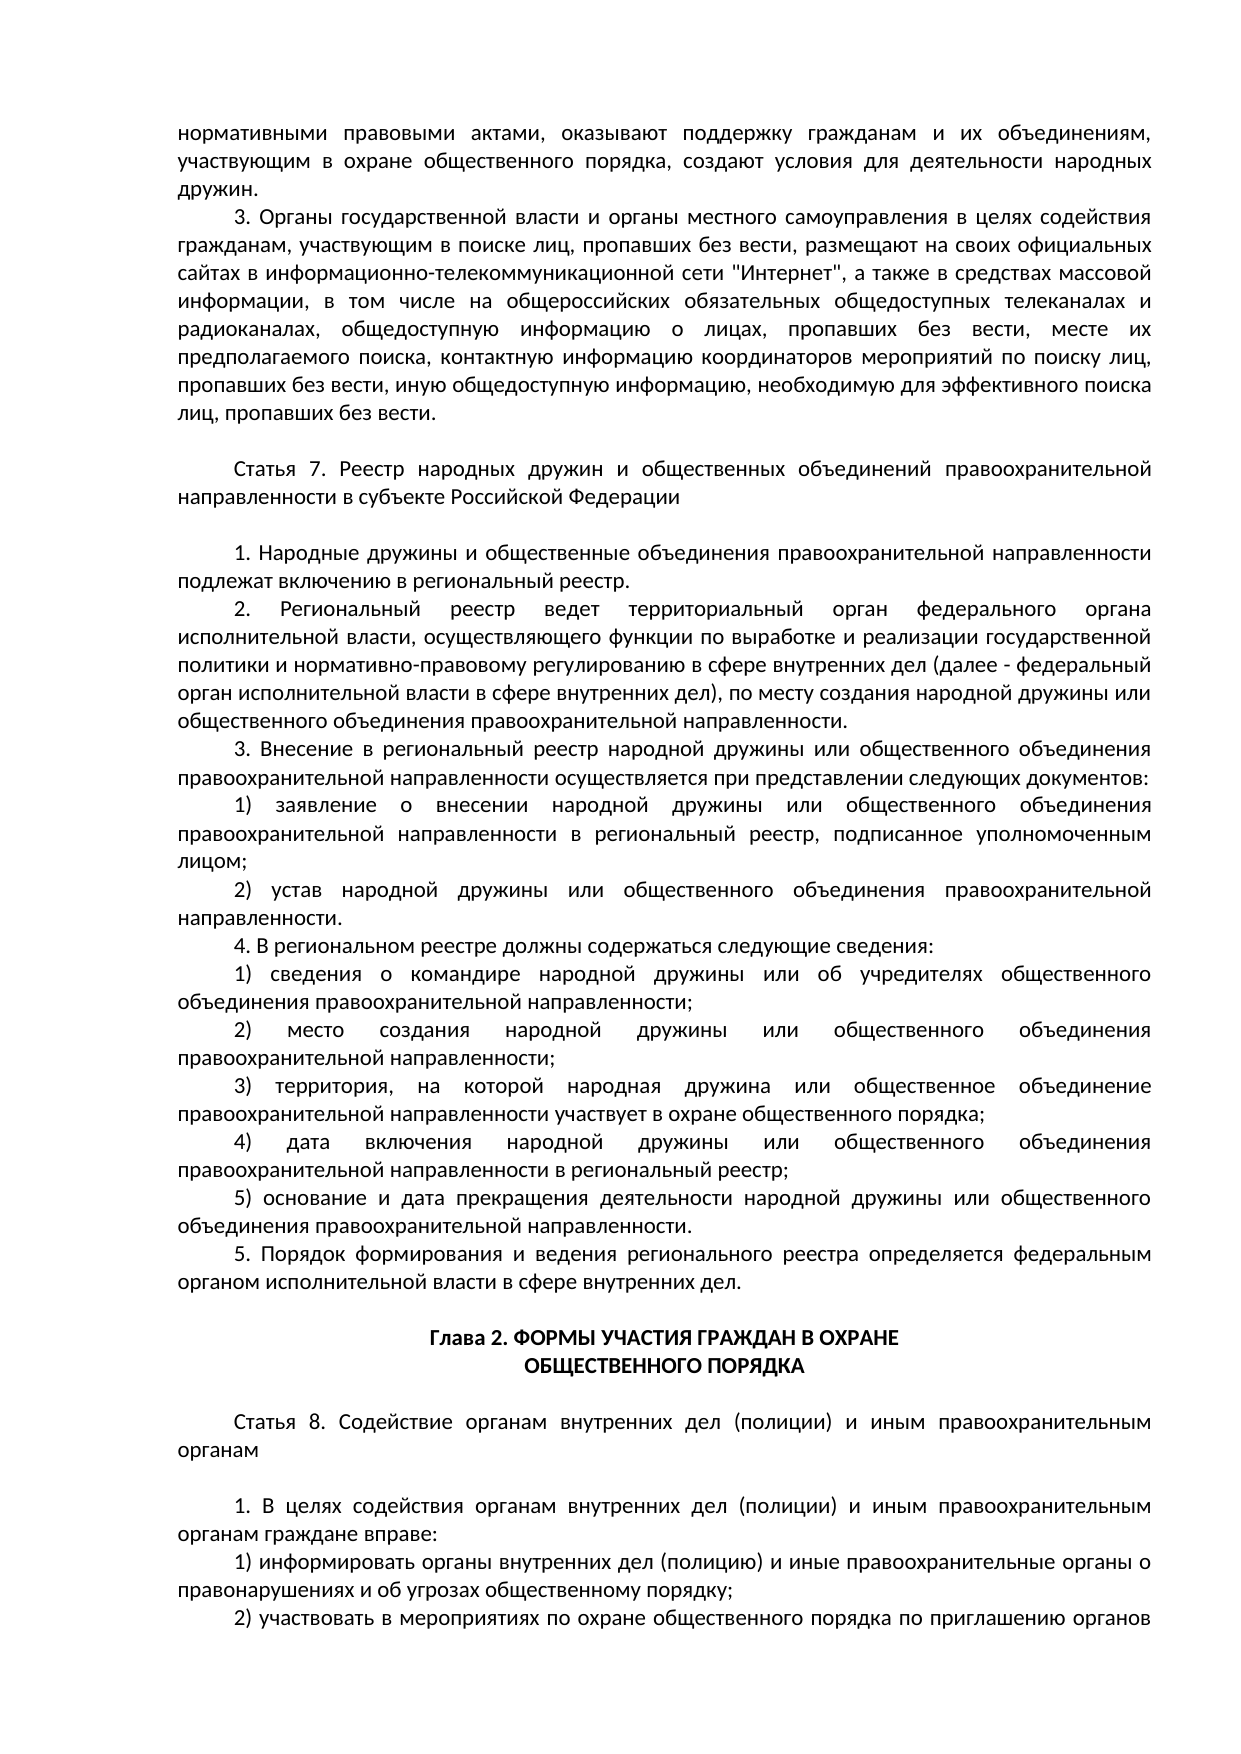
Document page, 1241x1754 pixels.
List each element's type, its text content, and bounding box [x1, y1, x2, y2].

text 2) устав народной дружины или общественного объединения правоохранительной направленности. [177, 875, 1152, 931]
text Статья 8. Содействие органам внутренних дел (полиции) и иным правоохранительным органам [177, 1407, 1152, 1463]
text 1) сведения о командире народной дружины или об учредителях общественного объединения правоохранительной направленности; [177, 959, 1152, 1015]
text Глава 2. ФОРМЫ УЧАСТИЯ ГРАЖДАН В ОХРАНЕ [177, 1323, 1152, 1351]
text 2. Региональный реестр ведет территориальный орган федерального органа исполнительной власти, осуществляющего функции по выработке и реализации государственной политики и нормативно-правовому регулированию в сфере внутренних дел (далее - федеральный орган исполнительной власти в сфере внутренних дел), по месту создания народной дружины или общественного объединения правоохранительной направленности. [177, 594, 1152, 734]
text 4. В региональном реестре должны содержаться следующие сведения: [177, 931, 1152, 959]
text 1) заявление о внесении народной дружины или общественного объединения правоохранительной направленности в региональный реестр, подписанное уполномоченным лицом; [177, 791, 1152, 875]
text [177, 118, 1152, 202]
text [177, 1603, 1152, 1631]
text ОБЩЕСТВЕННОГО ПОРЯДКА [177, 1351, 1152, 1379]
text Статья 7. Реестр народных дружин и общественных объединений правоохранительной направленности в субъекте Российской Федерации [177, 454, 1152, 510]
text 5) основание и дата прекращения деятельности народной дружины или общественного объединения правоохранительной направленности. [177, 1183, 1152, 1239]
text 3. Внесение в региональный реестр народной дружины или общественного объединения правоохранительной направленности осуществляется при представлении следующих документов: [177, 734, 1152, 791]
text 1. В целях содействия органам внутренних дел (полиции) и иным правоохранительным органам граждане вправе: [177, 1491, 1152, 1547]
text 1. Народные дружины и общественные объединения правоохранительной направленности подлежат включению в региональный реестр. [177, 538, 1152, 594]
text 5. Порядок формирования и ведения регионального реестра определяется федеральным органом исполнительной власти в сфере внутренних дел. [177, 1239, 1152, 1295]
text 3) территория, на которой народная дружина или общественное объединение правоохранительной направленности участвует в охране общественного порядка; [177, 1071, 1152, 1127]
text 4) дата включения народной дружины или общественного объединения правоохранительной направленности в региональный реестр; [177, 1127, 1152, 1183]
text 3. Органы государственной власти и органы местного самоуправления в целях содействия гражданам, участвующим в поиске лиц, пропавших без вести, размещают на своих официальных сайтах в информационно-телекоммуникационной сети "Интернет", а также в средствах массовой информации, в том числе на общероссийских обязательных общедоступных телеканалах и радиоканалах, общедоступную информацию о лицах, пропавших без вести, месте их предполагаемого поиска, контактную информацию координаторов мероприятий по поиску лиц, пропавших без вести, иную общедоступную информацию, необходимую для эффективного поиска лиц, пропавших без вести. [177, 202, 1152, 426]
text 2) место создания народной дружины или общественного объединения правоохранительной направленности; [177, 1015, 1152, 1071]
text 1) информировать органы внутренних дел (полицию) и иные правоохранительные органы о правонарушениях и об угрозах общественному порядку; [177, 1547, 1152, 1603]
